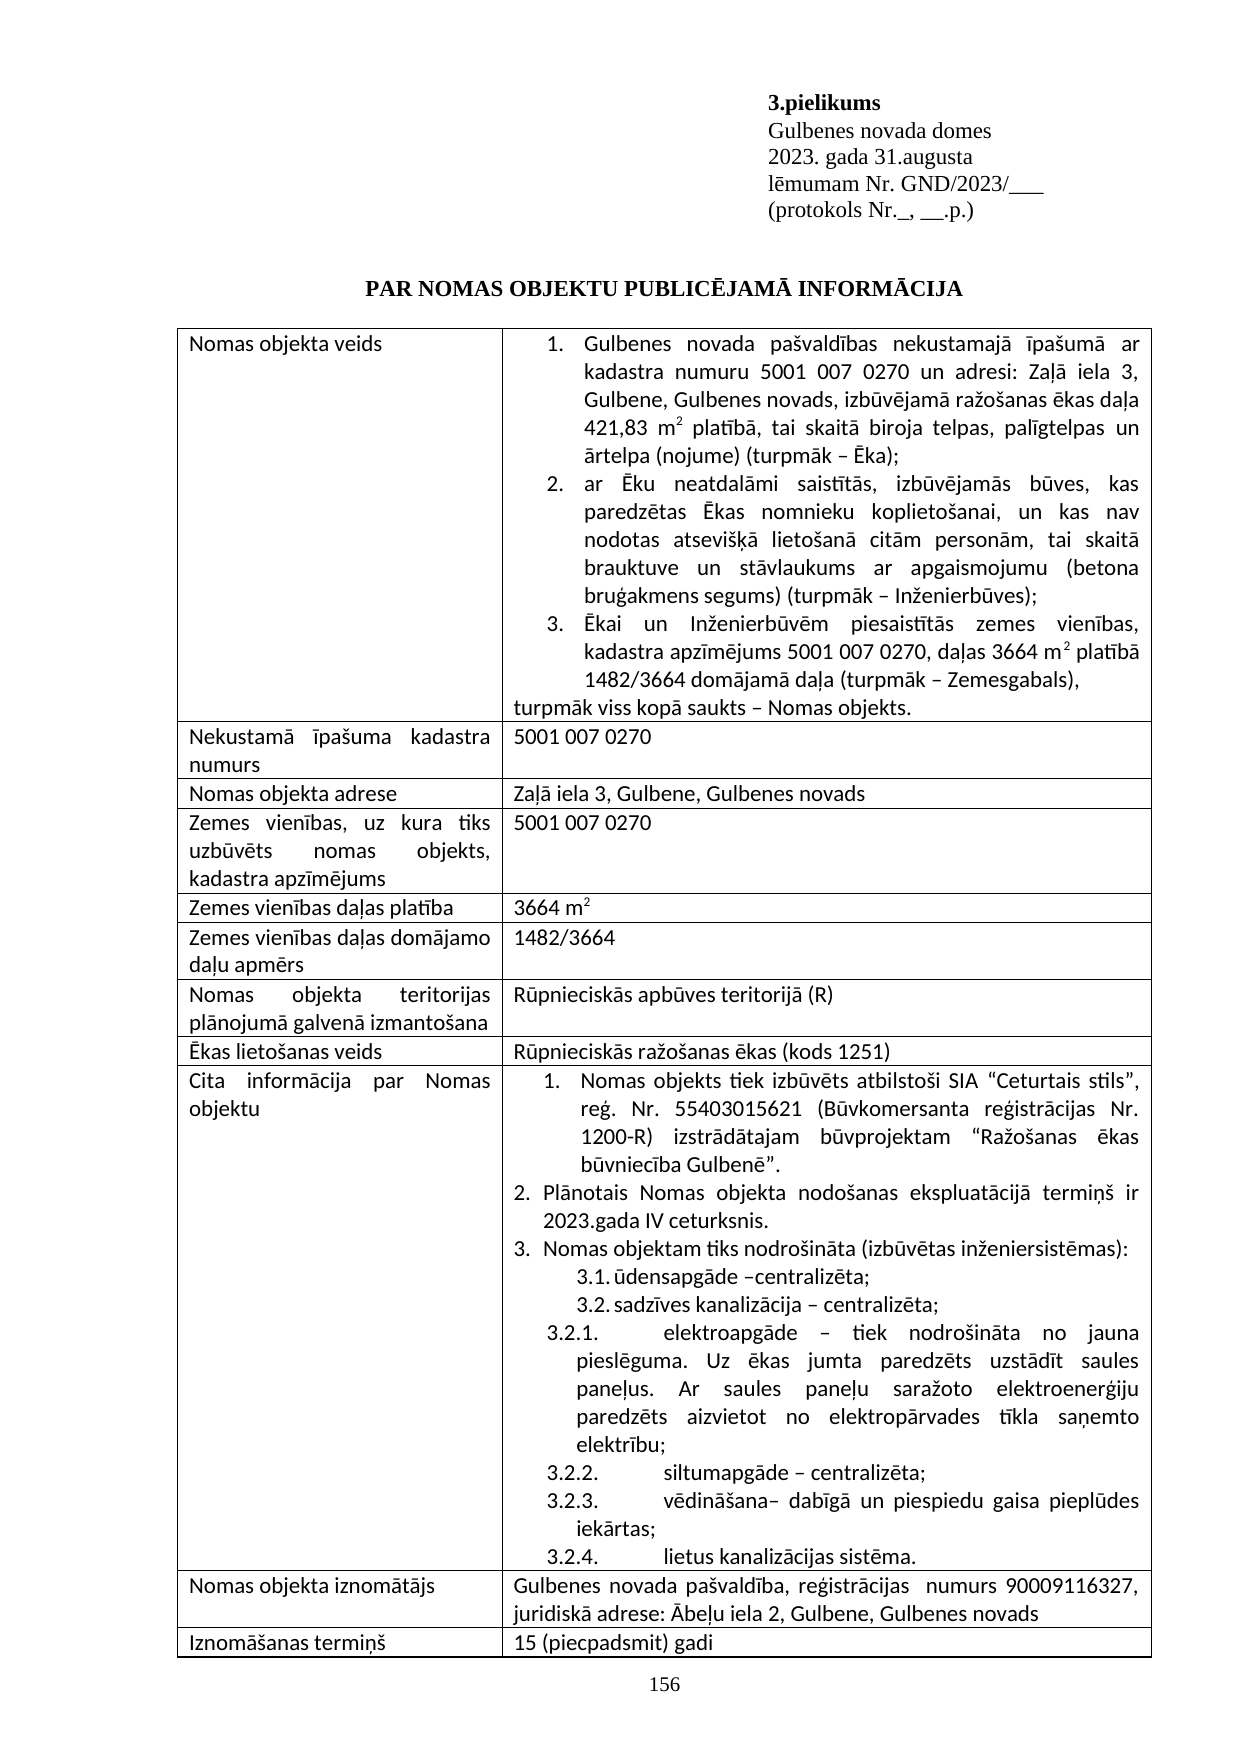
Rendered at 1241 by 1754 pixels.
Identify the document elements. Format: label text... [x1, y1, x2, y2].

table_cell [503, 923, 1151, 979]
text Gulbenes novada domes [177, 117, 1152, 143]
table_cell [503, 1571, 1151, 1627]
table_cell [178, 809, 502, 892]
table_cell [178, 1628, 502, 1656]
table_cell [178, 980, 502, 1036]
text lēmumam Nr. GND/2023/___ [177, 170, 1152, 196]
text PAR NOMAS OBJEKTU PUBLICĒJAMĀ INFORMĀCIJA [177, 275, 1152, 302]
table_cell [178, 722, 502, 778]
text 3.pielikums [177, 89, 1152, 115]
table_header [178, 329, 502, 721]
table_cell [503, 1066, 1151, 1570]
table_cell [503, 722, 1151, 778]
text 2023. gada 31.augusta [177, 143, 1152, 170]
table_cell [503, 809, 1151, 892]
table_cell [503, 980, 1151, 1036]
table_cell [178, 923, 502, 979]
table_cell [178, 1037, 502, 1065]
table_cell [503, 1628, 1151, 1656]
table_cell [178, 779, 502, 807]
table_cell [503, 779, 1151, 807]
text (protokols Nr._, __.p.) [177, 196, 1152, 222]
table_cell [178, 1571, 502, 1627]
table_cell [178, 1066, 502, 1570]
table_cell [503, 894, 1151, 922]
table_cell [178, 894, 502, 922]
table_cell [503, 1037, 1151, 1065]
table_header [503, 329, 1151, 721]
